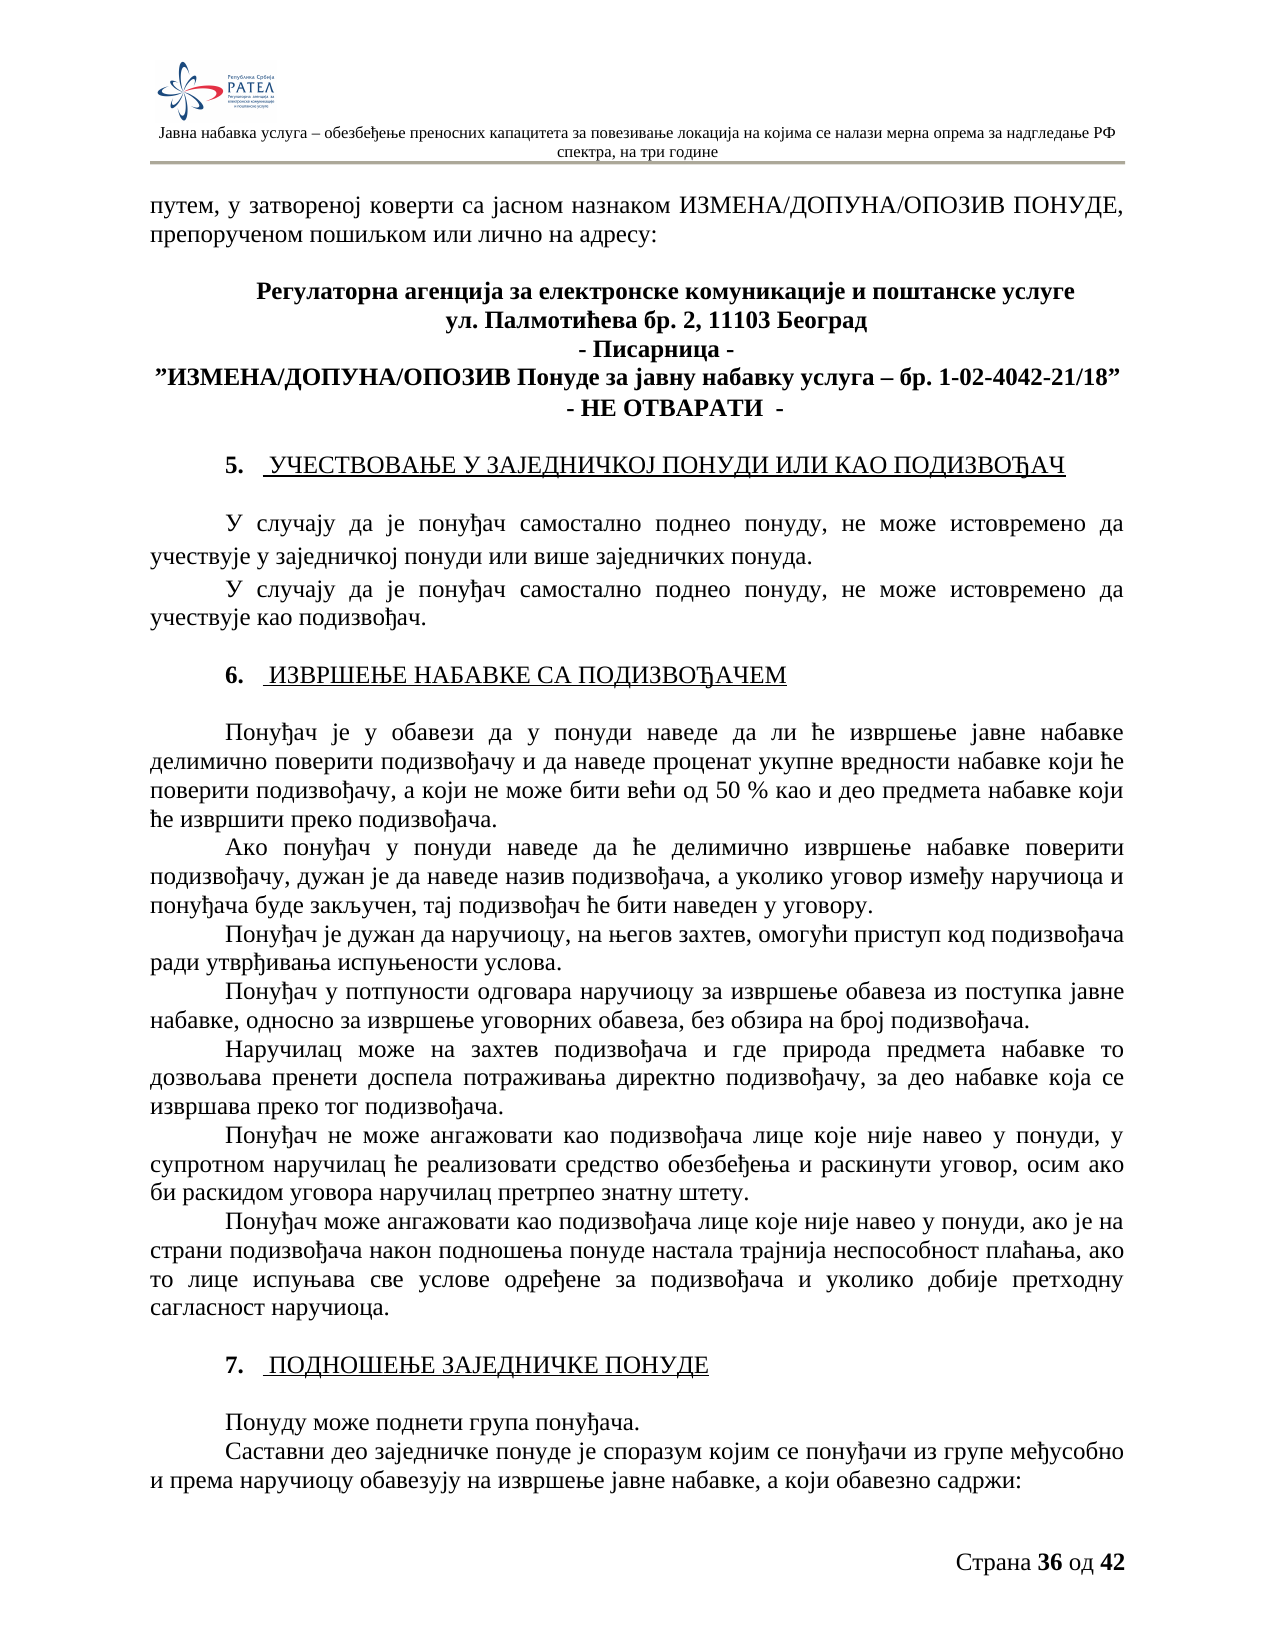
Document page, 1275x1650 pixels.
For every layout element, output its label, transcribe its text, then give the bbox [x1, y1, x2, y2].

list Извршење набавке са подизвођачем [225, 660, 1125, 689]
text Понуђач може ангажовати као подизвођача лице које није навео у понуди, ако је на страни подизвођача након подношења понуде настала трајнија неспособност плаћања, ако то лице испуњава све услове одређене за подизвођача и уколико добије претходну сагласност наручиоца. [150, 1206, 1125, 1321]
list Подношење заједничке понуде [225, 1350, 1125, 1379]
list УЧЕСТВОВАЊЕ У ЗАЈЕДНИЧКОЈ ПОНУДИ ИЛИ КАО ПОДИЗВОЂАЧ [225, 450, 1125, 479]
text Ако понуђач у понуди наведе да ће делимично извршење набавке поверити подизвођачу, дужан је да наведе назив подизвођача, а уколико уговор између наручиоца и понуђача буде закључен, тај подизвођач ће бити наведен у уговору. [150, 832, 1125, 919]
text Саставни део заједничке понуде је споразум којим се понуђачи из групе међусобно и према наручиоцу обавезују на извршење јавне набавке, а који обавезно садржи: [150, 1436, 1125, 1494]
picture [155, 60, 277, 123]
text - НЕ ОТВАРАТИ - [225, 391, 1125, 421]
text Понуђач у потпуности одговара наручиоцу за извршење обавеза из поступка јавне набавке, односно за извршење уговорних обавеза, без обзира на број подизвођача. [150, 976, 1125, 1034]
text У случају да je понуђач самостално поднео понуду, не може истовремено да учествује као подизвођач. [150, 574, 1125, 631]
text Понуђач не може ангажовати као подизвођача лице које није навео у понуди, у супротном наручилац ће реализовати средство обезбеђења и раскинути уговор, осим ако би раскидом уговора наручилац претрпео знатну штету. [150, 1120, 1125, 1206]
text Понуђач је у обавези да у понуди наведе да ли ће извршење јавне набавке делимично поверити подизвођачу и да наведе проценат укупне вредности набавке који ће поверити подизвођачу, а који не може бити већи од 50 % као и део предмета набавке који ће извршити преко подизвођача. [150, 717, 1125, 832]
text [150, 190, 1125, 247]
text Наручилац може на захтев подизвођача и где природа предмета набавке то дозвољава пренети доспела потраживања директно подизвођачу, за део набавке која се извршава преко тог подизвођача. [150, 1034, 1125, 1120]
text Понуђач је дужан да наручиоцу, на његов захтев, омогући приступ код подизвођача ради утврђивања испуњености услова. [150, 919, 1125, 976]
text ”ИЗМЕНА/ДОПУНА/ОПОЗИВ Понуде за јавну набавку услуга – бр. 1-02-4042-21/18” [150, 362, 1125, 391]
list У случају да je понуђач самостално поднео понуду, не може истовремено да учествује у заједничкој понуди или више заједничких понуда. [150, 508, 1125, 569]
text Понуду може поднети група понуђача. [150, 1407, 1125, 1436]
text - Писарница - [187, 334, 1125, 362]
text ул. Палмотићева бр. 2, 11103 Београд [187, 305, 1125, 334]
text Регулаторна агенција за електронске комуникације и поштанске услуге [206, 276, 1125, 305]
